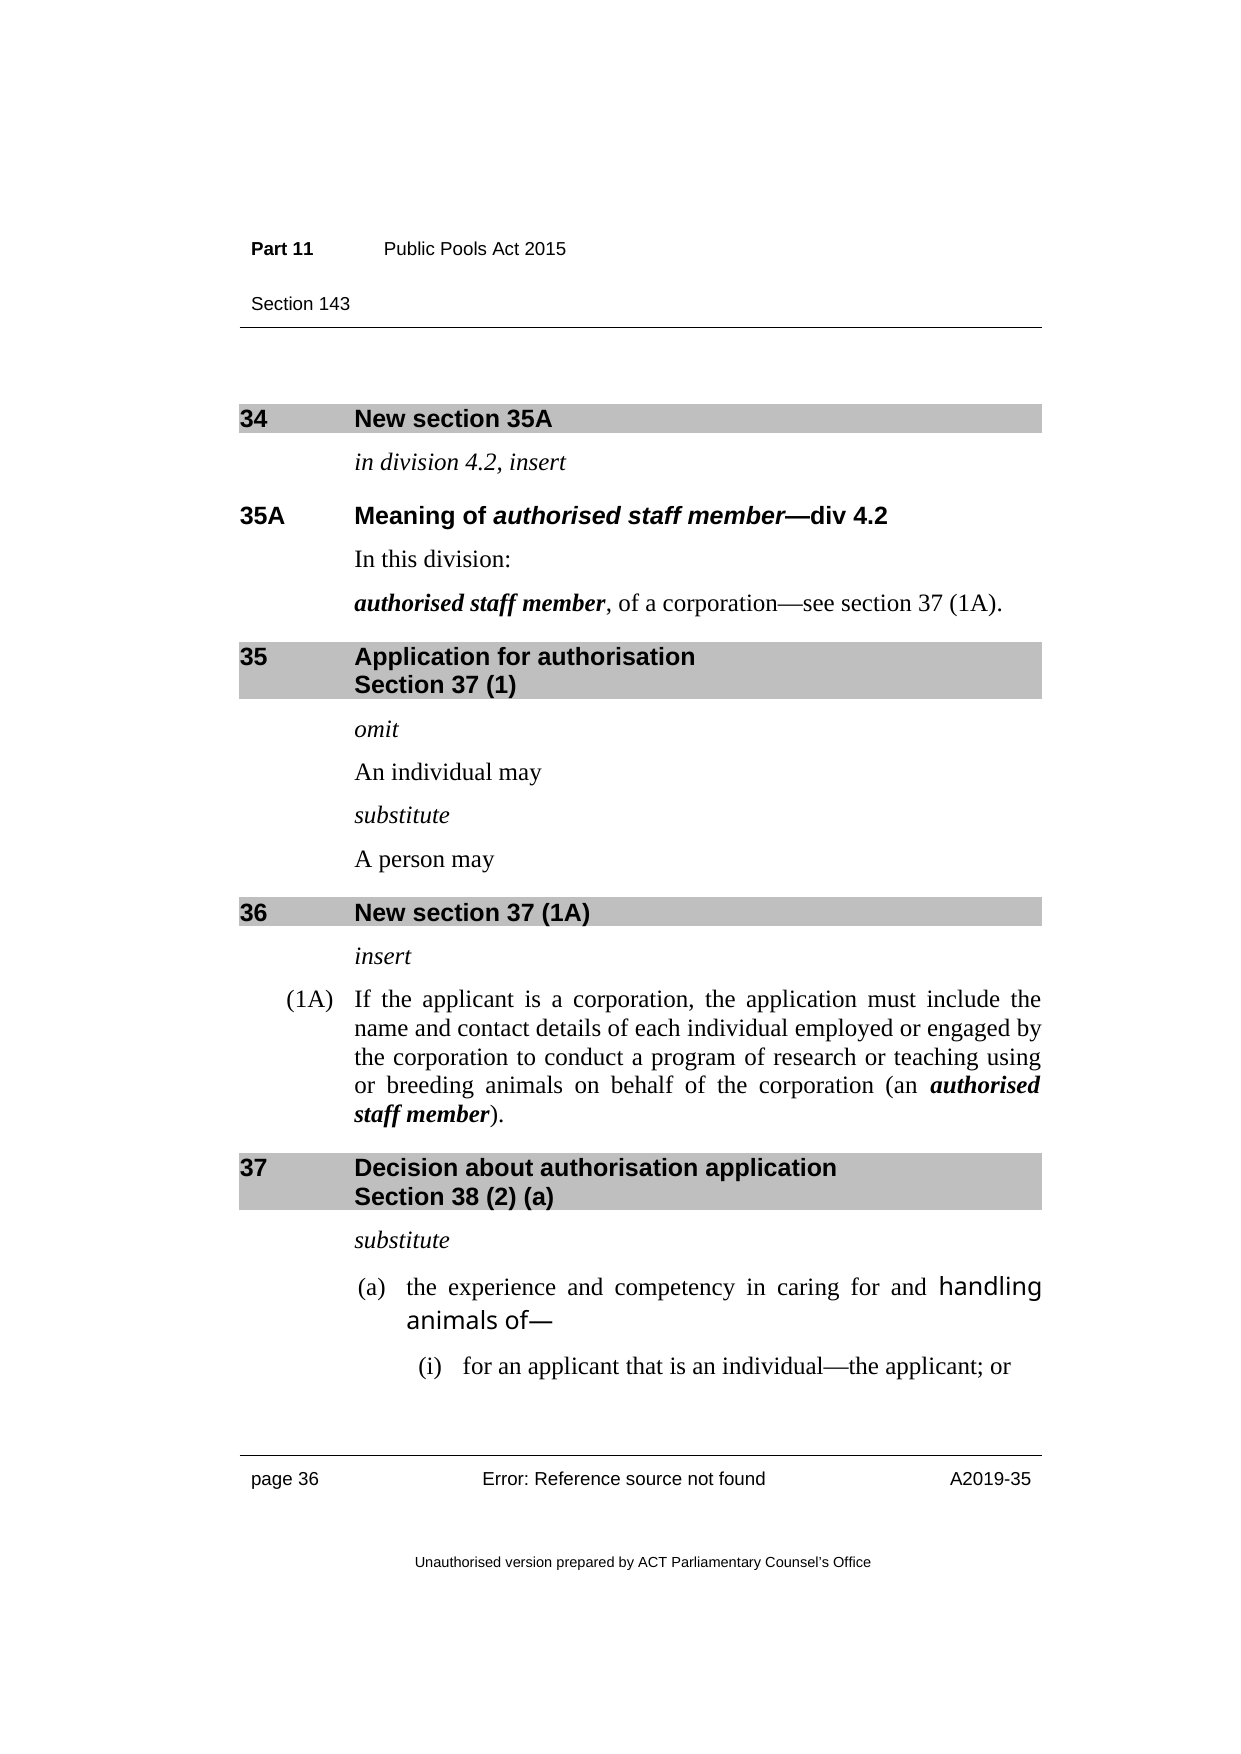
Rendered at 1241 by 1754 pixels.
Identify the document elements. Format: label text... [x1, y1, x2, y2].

text in division 4.2, insert [354, 447, 1042, 476]
text substitute [354, 1225, 1042, 1254]
text A person may [354, 844, 1042, 872]
text An individual may [354, 757, 1042, 786]
text In this division: [354, 544, 1042, 573]
text authorised staff member, of a corporation—see section 37 (1A). [354, 588, 1042, 617]
text (i) for an applicant that is an individual—the applicant; or [239, 1351, 1042, 1380]
text 34 New section 35A [239, 404, 1042, 433]
text 35 Application for authorisation Section 37 (1) [239, 642, 1042, 699]
text substitute [354, 800, 1042, 829]
text 36 New section 37 (1A) [239, 897, 1042, 926]
text insert [354, 941, 1042, 969]
text 35A Meaning of authorised staff member—div 4.2 [239, 501, 1042, 530]
text omit [354, 714, 1042, 742]
text (a) the experience and competency in caring for and handling animals of— [239, 1268, 1042, 1336]
text (1A) If the applicant is a corporation, the application must include the name and contact details of each individual employed or engaged by the corporation to conduct a program of research or teaching using or breeding animals on behalf of the corporation (an authorised staff member). [239, 984, 1042, 1128]
text 37 Decision about authorisation application Section 38 (2) (a) [239, 1153, 1042, 1210]
